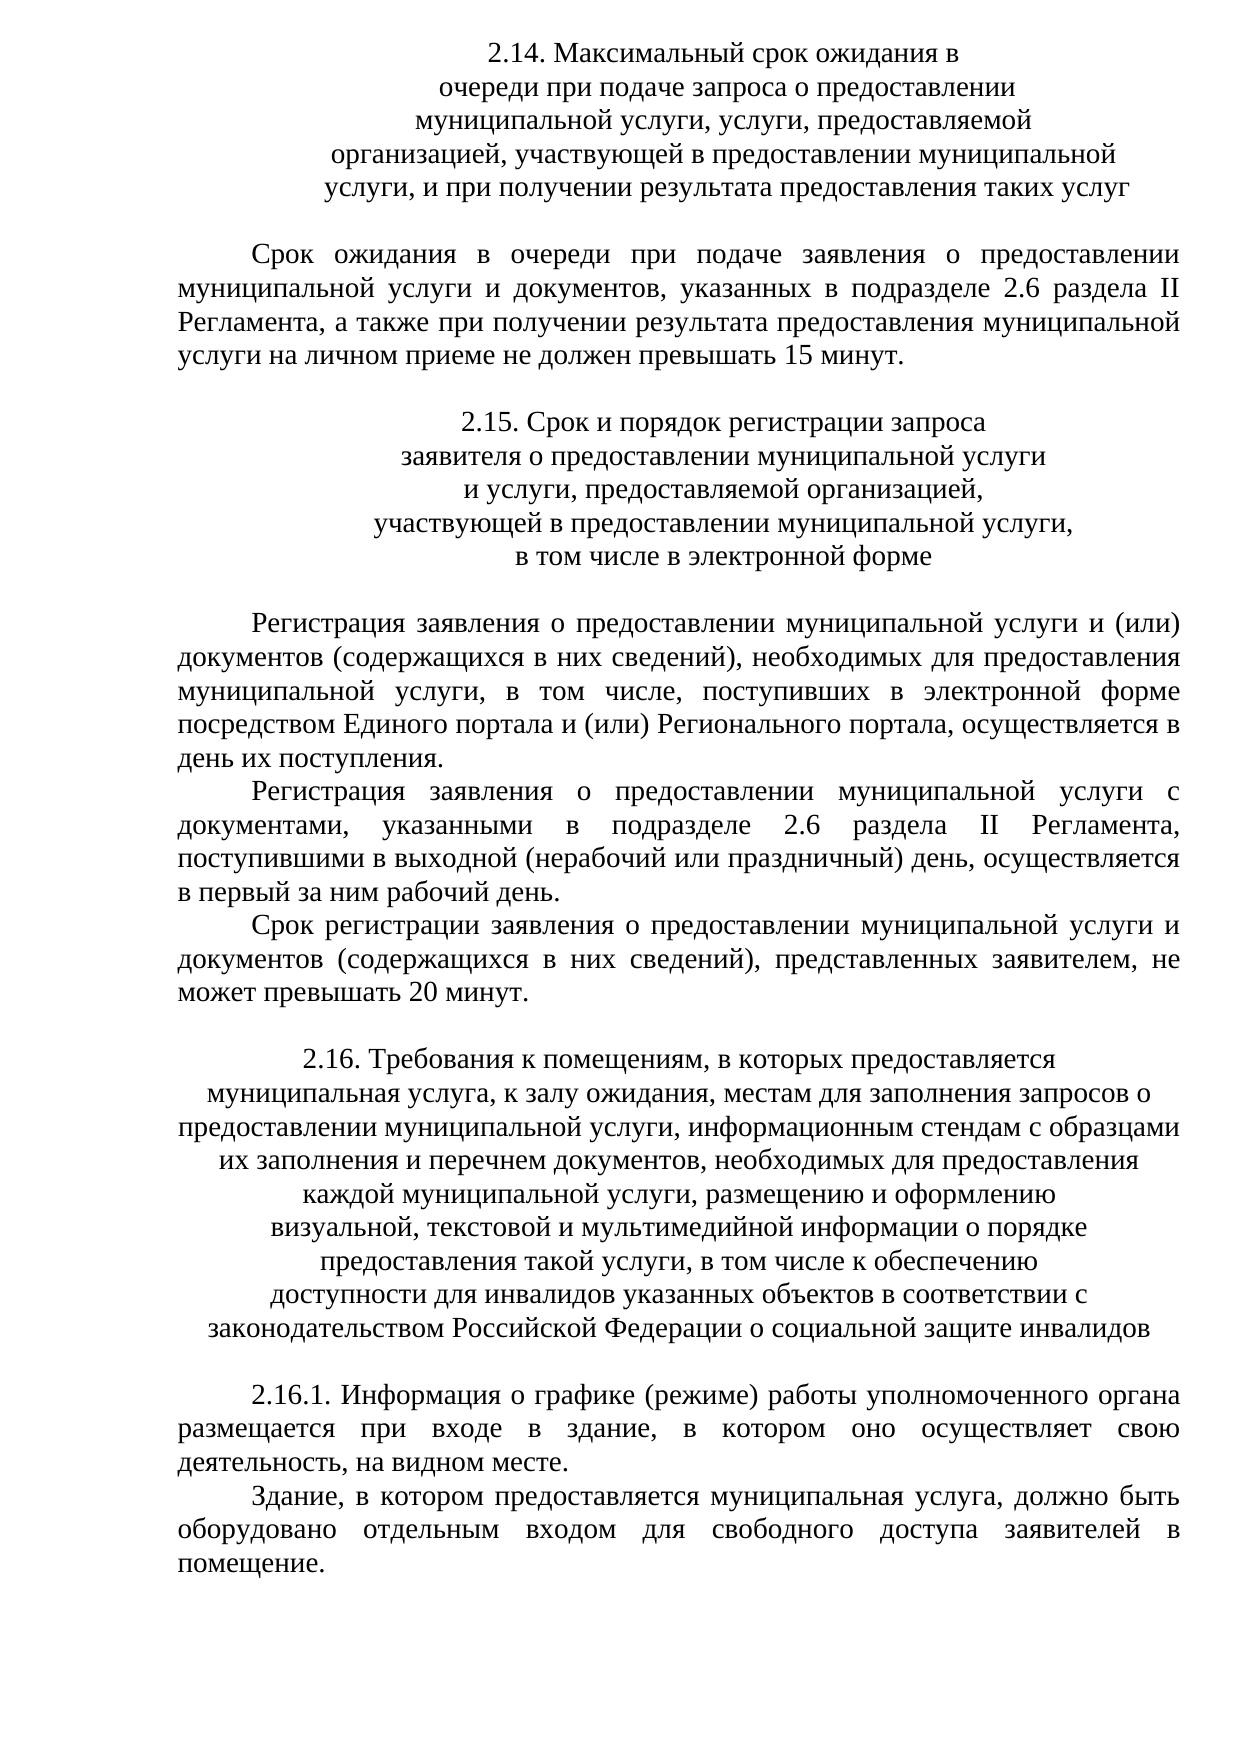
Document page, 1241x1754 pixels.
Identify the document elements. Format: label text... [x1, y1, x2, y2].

text в том числе в электронной форме [177, 538, 1181, 572]
text Регистрация заявления о предоставлении муниципальной услуги и (или) документов (содержащихся в них сведений), необходимых для предоставления муниципальной услуги, в том числе, поступивших в электронной форме посредством Единого портала и (или) Регионального портала, осуществляется в день их поступления. [177, 606, 1181, 773]
text очереди при подаче запроса о предоставлении [177, 69, 1181, 102]
text Регистрация заявления о предоставлении муниципальной услуги с документами, указанными в подразделе 2.6 раздела II Регламента, поступившими в выходной (нерабочий или праздничный) день, осуществляется в первый за ним рабочий день. [177, 773, 1181, 907]
text 2.16. Требования к помещениям, в которых предоставляется [177, 1042, 1181, 1075]
text 2.16.1. Информация о графике (режиме) работы уполномоченного органа размещается при входе в здание, в котором оно осуществляет свою деятельность, на видном месте. [177, 1377, 1181, 1478]
text 2.15. Срок и порядок регистрации запроса [177, 404, 1181, 438]
text Срок ожидания в очереди при подаче заявления о предоставлении муниципальной услуги и документов, указанных в подразделе 2.6 раздела II Регламента, а также при получении результата предоставления муниципальной услуги на личном приеме не должен превышать 15 минут. [177, 237, 1181, 371]
text муниципальная услуга, к залу ожидания, местам для заполнения запросов о предоставлении муниципальной услуги, информационным стендам с образцами их заполнения и перечнем документов, необходимых для предоставления каждой муниципальной услуги, размещению и оформлению [177, 1075, 1181, 1209]
text Срок регистрации заявления о предоставлении муниципальной услуги и документов (содержащихся в них сведений), представленных заявителем, не может превышать 20 минут. [177, 907, 1181, 1008]
text участвующей в предоставлении муниципальной услуги, [177, 505, 1181, 538]
text организацией, участвующей в предоставлении муниципальной [177, 136, 1181, 169]
text доступности для инвалидов указанных объектов в соответствии с законодательством Российской Федерации о социальной защите инвалидов [177, 1276, 1181, 1343]
text заявителя о предоставлении муниципальной услуги [177, 438, 1181, 471]
text муниципальной услуги, услуги, предоставляемой [177, 102, 1181, 136]
text визуальной, текстовой и мультимедийной информации о порядке предоставления такой услуги, в том числе к обеспечению [177, 1209, 1181, 1276]
text Здание, в котором предоставляется муниципальная услуга, должно быть оборудовано отдельным входом для свободного доступа заявителей в помещение. [177, 1478, 1181, 1578]
text 2.14. Максимальный срок ожидания в [177, 35, 1181, 69]
text и услуги, предоставляемой организацией, [177, 471, 1181, 505]
text услуги, и при получении результата предоставления таких услуг [177, 169, 1181, 203]
